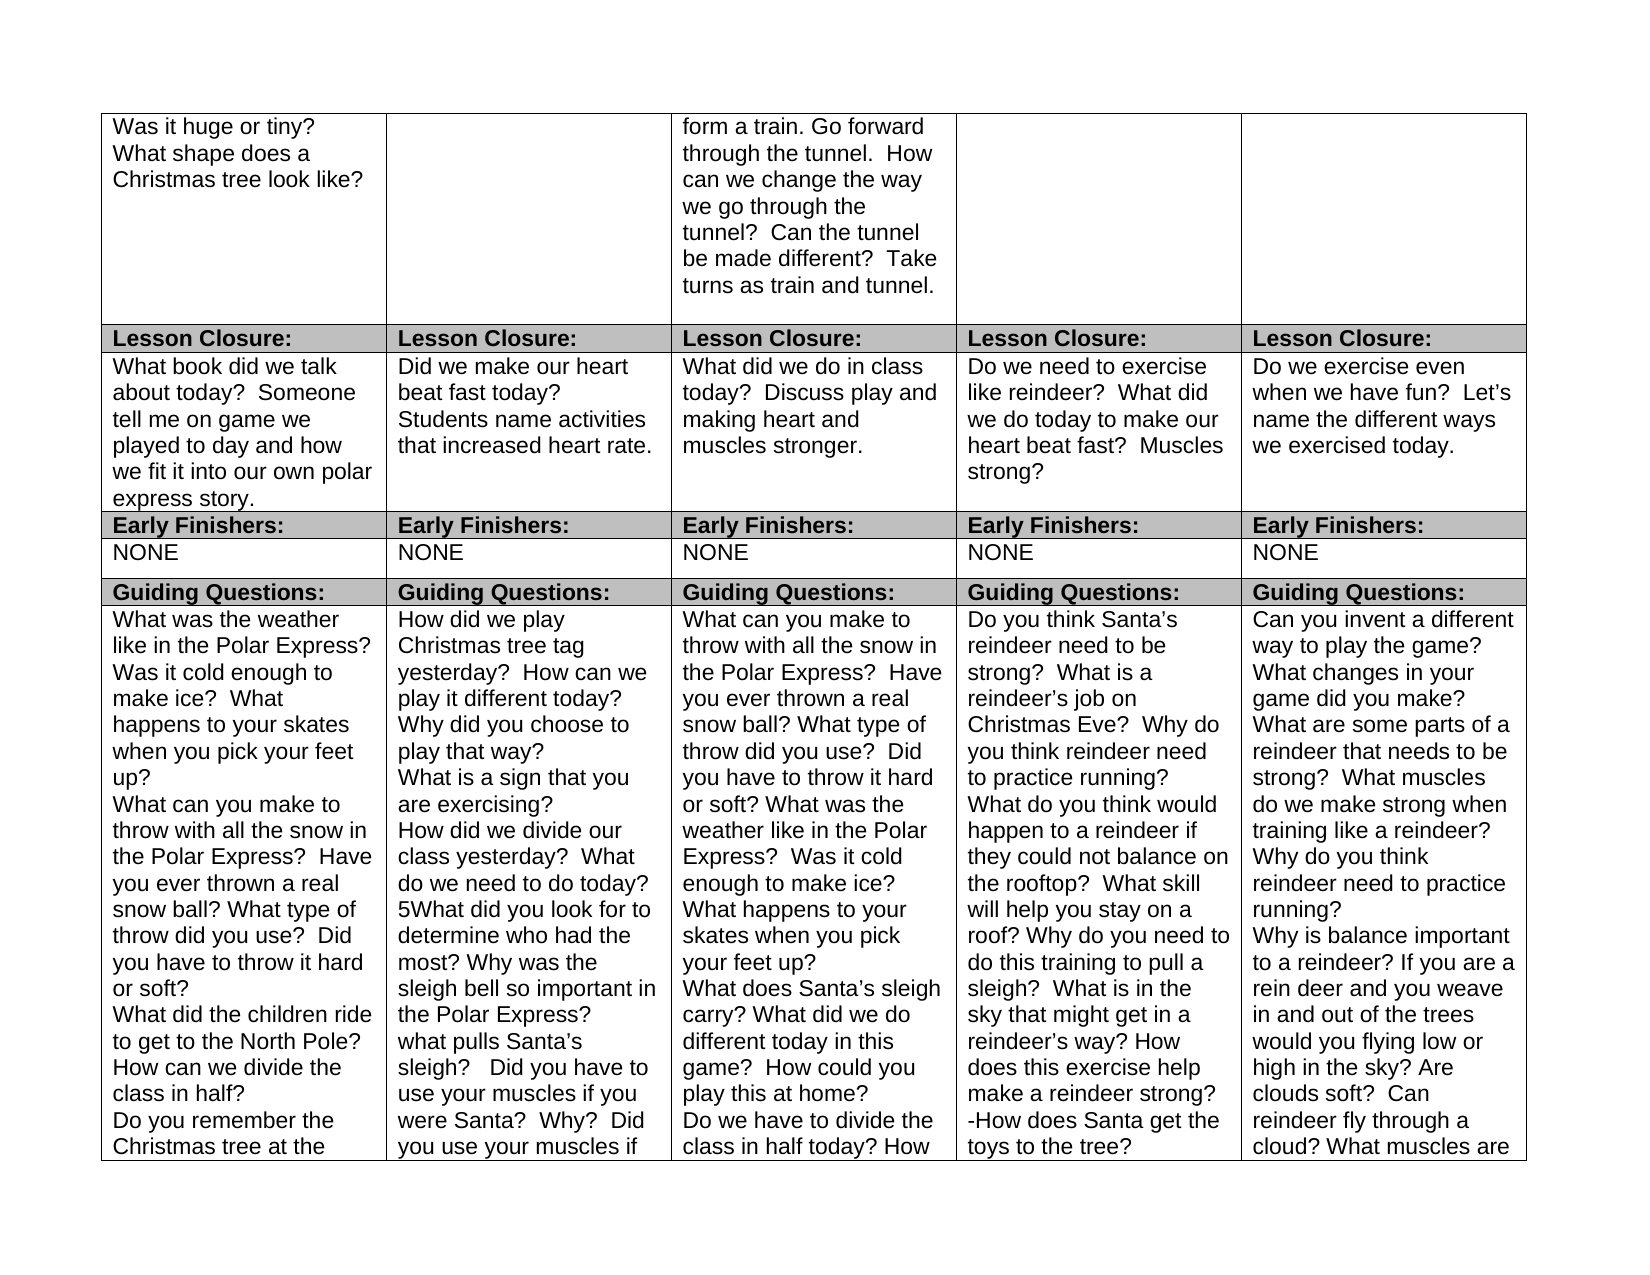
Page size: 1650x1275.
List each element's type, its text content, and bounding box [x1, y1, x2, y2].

table_cell Lesson Closure: [387, 325, 671, 352]
table_cell Guiding Questions: [387, 579, 671, 605]
table_cell Lesson Closure: [957, 325, 1241, 352]
table_cell Lesson Closure: [1242, 325, 1526, 352]
table_cell Early Finishers: [672, 512, 956, 538]
table_cell Early Finishers: [1242, 512, 1526, 538]
table_cell NONE [387, 539, 671, 578]
table_cell What did we do in class today? Discuss play and making heart and muscles stronger. [672, 353, 956, 511]
table_cell Guiding Questions: [1242, 579, 1526, 605]
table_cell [387, 114, 671, 324]
table_cell Guiding Questions: [102, 579, 386, 605]
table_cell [672, 114, 956, 324]
table_cell Lesson Closure: [672, 325, 956, 352]
table_cell NONE [672, 539, 956, 578]
table_cell Early Finishers: [102, 512, 386, 538]
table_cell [102, 606, 386, 1159]
table_cell Do we need to exercise like reindeer? What did we do today to make our heart beat fast? Muscles strong? [957, 353, 1241, 511]
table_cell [957, 606, 1241, 1159]
table_cell What book did we talk about today? Someone tell me on game we played to day and how we fit it into our own polar express story. [102, 353, 386, 511]
table_cell Early Finishers: [957, 512, 1241, 538]
table_cell Guiding Questions: [672, 579, 956, 605]
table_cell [1242, 606, 1526, 1159]
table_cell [957, 114, 1241, 324]
table_cell NONE [102, 539, 386, 578]
table_cell Lesson Closure: [102, 325, 386, 352]
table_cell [102, 114, 386, 324]
table_cell Guiding Questions: [957, 579, 1241, 605]
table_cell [672, 606, 956, 1159]
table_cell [1242, 114, 1526, 324]
table_cell Do we exercise even when we have fun? Let’s name the different ways we exercised today. [1242, 353, 1526, 511]
table_cell Did we make our heart beat fast today? Students name activities that increased heart rate. [387, 353, 671, 511]
table_cell NONE [1242, 539, 1526, 578]
table_cell Early Finishers: [387, 512, 671, 538]
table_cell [387, 606, 671, 1159]
table_cell NONE [957, 539, 1241, 578]
